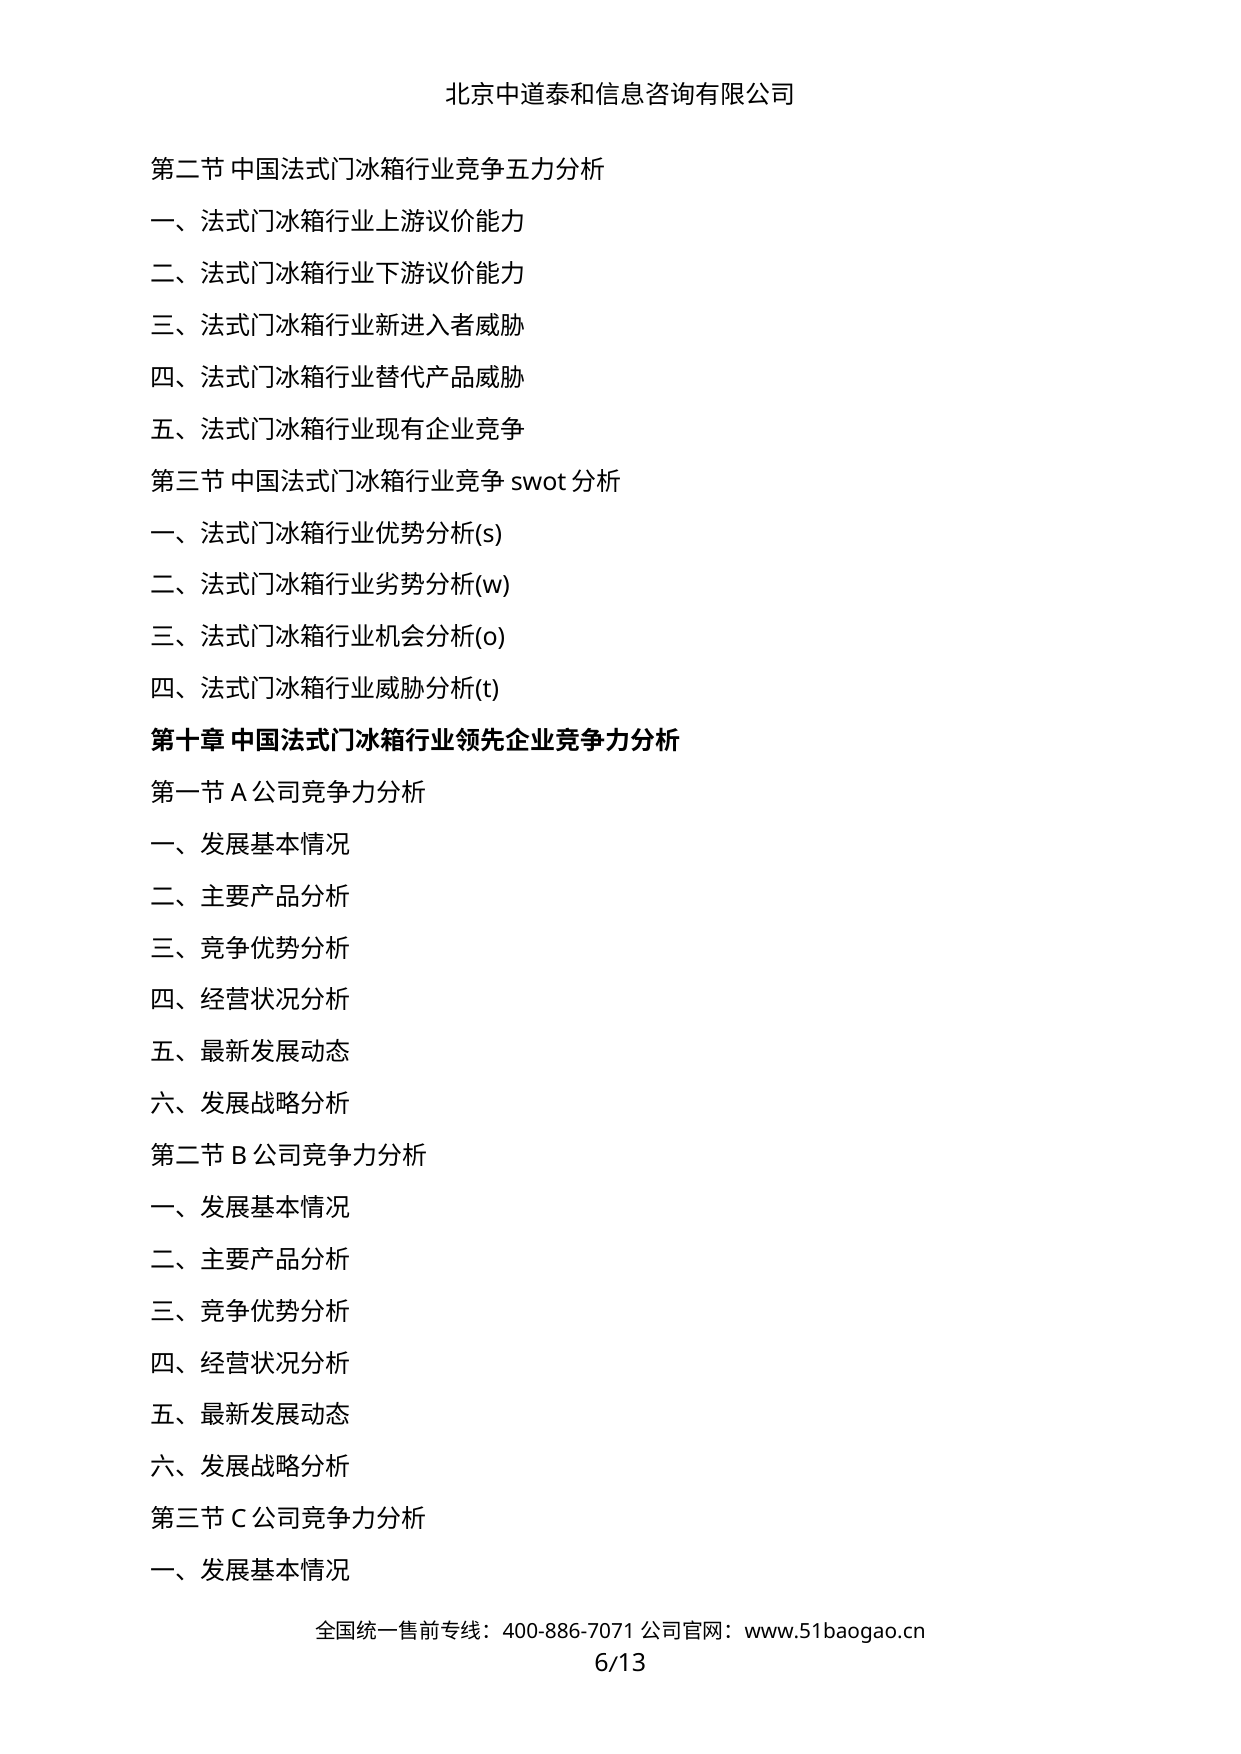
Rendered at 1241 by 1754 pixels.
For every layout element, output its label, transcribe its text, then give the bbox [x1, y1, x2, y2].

text 三、竞争优势分析 [150, 1291, 1090, 1327]
text 四、法式门冰箱行业威胁分析(t) [150, 669, 1090, 705]
text 第三节 中国法式门冰箱行业竞争swot分析 [150, 461, 1090, 497]
text 二、主要产品分析 [150, 1239, 1090, 1276]
text 五、最新发展动态 [150, 1032, 1090, 1068]
text 二、法式门冰箱行业劣势分析(w) [150, 565, 1090, 601]
text 五、最新发展动态 [150, 1395, 1090, 1431]
text 四、法式门冰箱行业替代产品威胁 [150, 357, 1090, 394]
text 一、发展基本情况 [150, 1187, 1090, 1224]
text 六、发展战略分析 [150, 1084, 1090, 1120]
text 五、法式门冰箱行业现有企业竞争 [150, 409, 1090, 446]
text 第二节 B公司竞争力分析 [150, 1136, 1090, 1172]
text 二、主要产品分析 [150, 876, 1090, 912]
text 一、发展基本情况 [150, 824, 1090, 861]
text 四、经营状况分析 [150, 1343, 1090, 1379]
text 第二节 中国法式门冰箱行业竞争五力分析 [150, 150, 1090, 186]
text 第十章 中国法式门冰箱行业领先企业竞争力分析 [150, 721, 1090, 757]
text 一、法式门冰箱行业上游议价能力 [150, 202, 1090, 238]
text 六、发展战略分析 [150, 1447, 1090, 1483]
text 一、发展基本情况 [150, 1551, 1090, 1587]
text 三、法式门冰箱行业机会分析(o) [150, 617, 1090, 653]
text 第一节 A公司竞争力分析 [150, 772, 1090, 809]
text 三、法式门冰箱行业新进入者威胁 [150, 306, 1090, 342]
text 三、竞争优势分析 [150, 928, 1090, 964]
text 一、法式门冰箱行业优势分析(s) [150, 513, 1090, 549]
text 第三节 C公司竞争力分析 [150, 1499, 1090, 1535]
text 二、法式门冰箱行业下游议价能力 [150, 254, 1090, 290]
text 四、经营状况分析 [150, 980, 1090, 1016]
